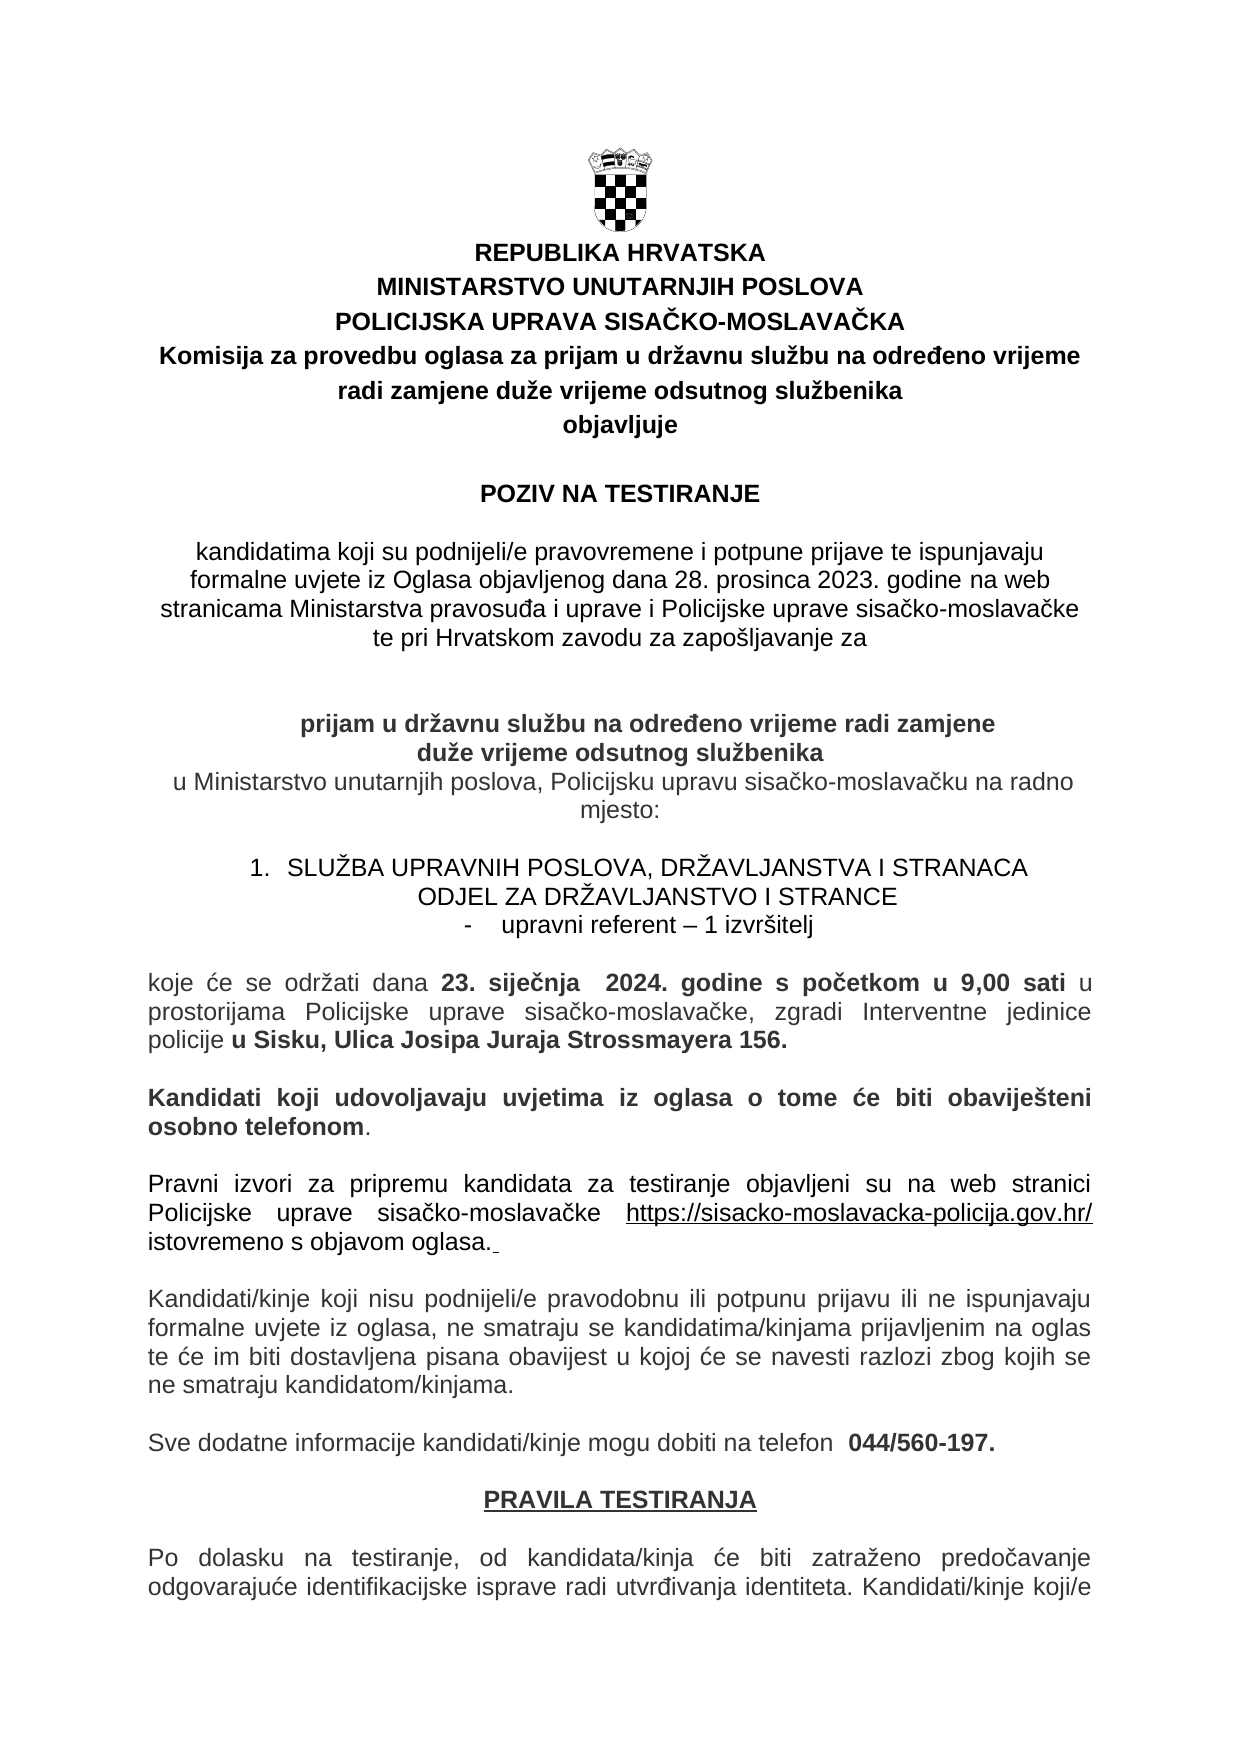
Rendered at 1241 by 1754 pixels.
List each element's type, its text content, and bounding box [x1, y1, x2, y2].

text ODJEL ZA DRŽAVLJANSTVO I STRANCE [223, 882, 1093, 910]
text Komisija za provedbu oglasa za prijam u državnu službu na određeno vrijeme radi zamjene duže vrijeme odsutnog službenika [148, 341, 1093, 404]
text POZIV NA TESTIRANJE [148, 479, 1093, 508]
text objavljuje [148, 410, 1093, 439]
text POLICIJSKA UPRAVA SISAČKO-MOSLAVAČKA [148, 307, 1093, 336]
text MINISTARSTVO UNUTARNJIH POSLOVA [148, 272, 1093, 301]
text Kandidati/kinje koji nisu podnijeli/e pravodobnu ili potpunu prijavu ili ne ispunjavaju formalne uvjete iz oglasa, ne smatraju se kandidatima/kinjama prijavljenim na oglas te će im biti dostavljena pisana obavijest u kojoj će se navesti razlozi zbog kojih se ne smatraju kandidatom/kinjama. [148, 1284, 1093, 1399]
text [148, 1543, 1093, 1600]
text duže vrijeme odsutnog službenika [148, 738, 1093, 767]
text PRAVILA TESTIRANJA [148, 1485, 1093, 1514]
text REPUBLIKA HRVATSKA [148, 238, 1093, 267]
text prijam u državnu službu na određeno vrijeme radi zamjene [148, 709, 1093, 738]
list upravni referent – 1 izvršitelj [185, 910, 1093, 939]
text u Ministarstvo unutarnjih poslova, Policijsku upravu sisačko-moslavačku na radno mjesto: [148, 767, 1093, 824]
text Kandidati koji udovoljavaju uvjetima iz oglasa o tome će biti obaviješteni osobno telefonom. [148, 1083, 1093, 1140]
text Pravni izvori za pripremu kandidata za testiranje objavljeni su na web stranici Policijske uprave sisačko-moslavačke https://sisacko-moslavacka-policija.gov.hr/ istovremeno s objavom oglasa. [148, 1169, 1093, 1255]
text kandidatima koji su podnijeli/e pravovremene i potpune prijave te ispunjavaju formalne uvjete iz Oglasa objavljenog dana 28. prosinca 2023. godine na web stranicama Ministarstva pravosuđa i uprave i Policijske uprave sisačko-moslavačke te pri Hrvatskom zavodu za zapošljavanje za [148, 537, 1093, 652]
text koje će se održati dana 23. siječnja 2024. godine s početkom u 9,00 sati u prostorijama Policijske uprave sisačko-moslavačke, zgradi Interventne jedinice policije u Sisku, Ulica Josipa Juraja Strossmayera 156. [148, 968, 1093, 1054]
list SLUŽBA UPRAVNIH POSLOVA, DRŽAVLJANSTVA I STRANACA [185, 853, 1093, 882]
text Sve dodatne informacije kandidati/kinje mogu dobiti na telefon 044/560-197. [148, 1428, 1093, 1457]
